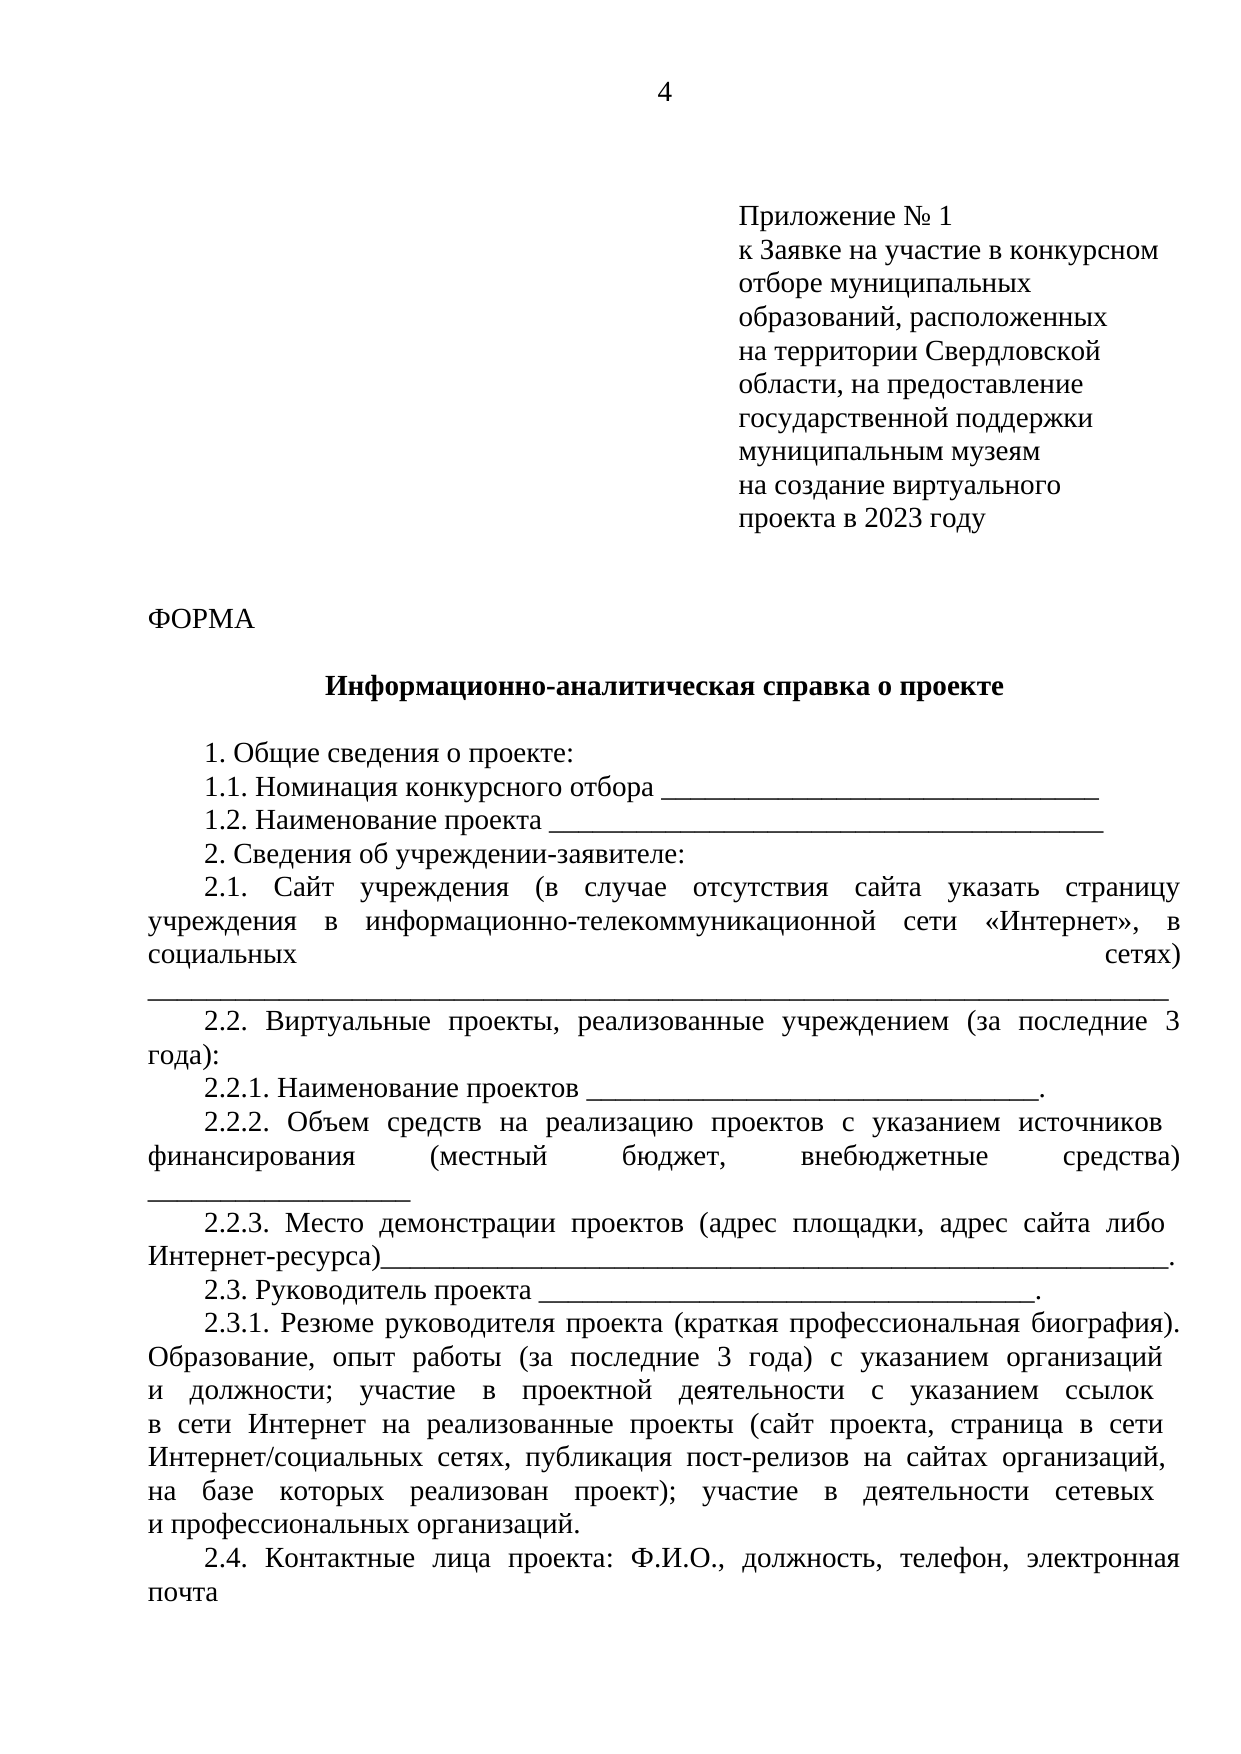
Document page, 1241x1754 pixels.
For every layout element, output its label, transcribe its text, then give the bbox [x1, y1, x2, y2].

text 2.1. Сайт учреждения (в случае отсутствия сайта указать страницу учреждения в информационно-телекоммуникационной сети «Интернет», в социальных сетях) ______________________________________________________________________ [148, 869, 1181, 1003]
text 2.2.1. Наименование проектов _______________________________. [148, 1071, 1181, 1104]
text 2.2.2. Объем средств на реализацию проектов с указанием источников финансирования (местный бюджет, внебюджетные средства) __________________ [148, 1104, 1181, 1205]
text к Заявке на участие в конкурсном отборе муниципальных образований, расположенных на территории Свердловской области, на предоставление государственной поддержки муниципальным музеям на создание виртуального проекта в 2023 году [738, 232, 1181, 534]
text ФОРМА [148, 601, 1181, 634]
text Приложение № 1 [738, 198, 1181, 232]
text 1.1. Номинация конкурсного отбора ______________________________ [148, 769, 1181, 802]
text 1.2. Наименование проекта ______________________________________ [148, 802, 1181, 836]
text Информационно-аналитическая справка о проекте [148, 668, 1181, 702]
text 2. Сведения об учреждении-заявителе: [148, 836, 1181, 869]
text 2.2. Виртуальные проекты, реализованные учреждением (за последние 3 года): [148, 1003, 1181, 1071]
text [148, 1540, 1181, 1607]
text 1. Общие сведения о проекте: [148, 735, 1181, 769]
text 2.2.3. Место демонстрации проектов (адрес площадки, адрес сайта либо Интернет-ресурса)______________________________________________________. [148, 1205, 1181, 1272]
text 2.3. Руководитель проекта __________________________________. [148, 1272, 1181, 1305]
text 2.3.1. Резюме руководителя проекта (краткая профессиональная биография). Образование, опыт работы (за последние 3 года) с указанием организаций и должности; участие в проектной деятельности с указанием ссылок в сети Интернет на реализованные проекты (сайт проекта, страница в сети Интернет/социальных сетях, публикация пост-релизов на сайтах организаций, на базе которых реализован проект); участие в деятельности сетевых и профессиональных организаций. [148, 1305, 1181, 1540]
